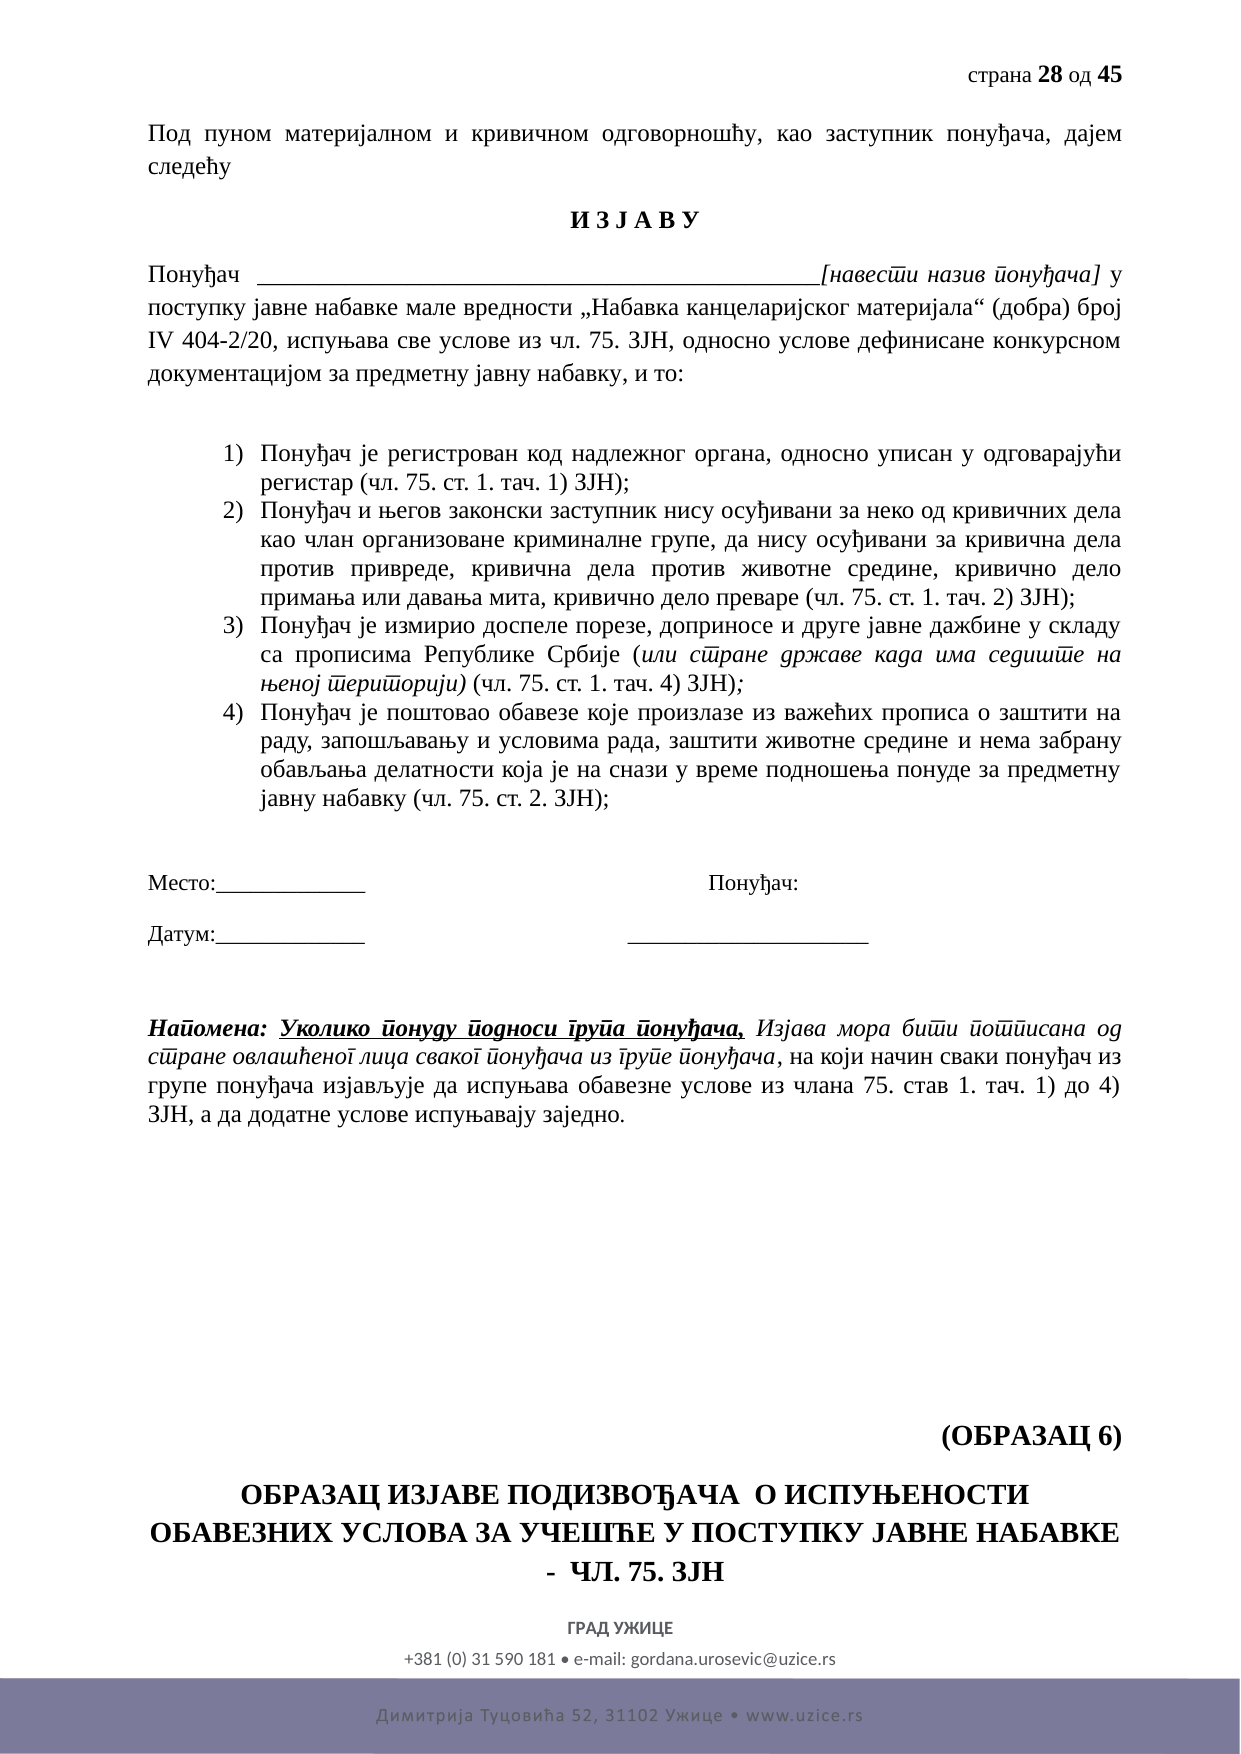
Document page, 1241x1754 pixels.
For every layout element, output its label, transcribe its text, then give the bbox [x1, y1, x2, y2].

list Понуђач је поштовао обавезе које произлазе из важећих прописа о заштити на раду, запошљавању и условима рада, заштити животне средине и нема забрану обављања делатности која је на снази у време подношења понуде за предметну јавну набавку (чл. 75. ст. 2. ЗЈН); [223, 697, 1122, 812]
list Напомена: Уколико понуду подноси група понуђача, Изјава мора бити потписана од стране овлашћеног лица сваког понуђача из групе понуђача, на који начин сваки понуђач из групе понуђача изјављује да испуњава обавезне услове из члана 75. став 1. тач. 1) до 4) ЗЈН, а да додатне услове испуњавају заједно. [148, 1013, 1122, 1128]
list Понуђач је регистрован код надлежног органа, односно уписан у одговарајући регистар (чл. 75. ст. 1. тач. 1) ЗЈН); [223, 438, 1122, 496]
text Под пуном материјалном и кривичном одговорношћу, као заступник понуђача, дајем следећу [148, 118, 1122, 180]
list Понуђач и његов законски заступник нису осуђивани за неко од кривичних дела као члан организоване криминалне групе, да нису осуђивани за кривична дела против привреде, кривична дела против животне средине, кривично дело примања или давања мита, кривично дело преваре (чл. 75. ст. 1. тач. 2) ЗЈН); [223, 496, 1122, 611]
text И З Ј А В У [148, 205, 1122, 234]
picture [0, 1677, 1240, 1754]
text (ОБРАЗАЦ 6) [148, 1418, 1122, 1451]
text ОБРАЗАЦ ИЗЈАВЕ ПОДИЗВОЂАЧА О ИСПУЊЕНОСТИ ОБАВЕЗНИХ УСЛОВА ЗА УЧЕШЋЕ У ПОСТУПКУ ЈАВНЕ НАБАВКЕ - ЧЛ. 75. ЗЈН [148, 1477, 1122, 1588]
text Понуђач _____________________________________________[навести назив понуђача] у поступку јавне набавке мале вредности „Набавка канцеларијског материјала“ (добра) број IV 404-2/20, испуњава све услове из чл. 75. ЗЈН, односно услове дефинисане конкурсном документацијом за предметну јавну набавку, и то: [148, 259, 1122, 387]
text Датум:_____________ _____________________ [148, 920, 1122, 947]
text Место:_____________ Понуђач: [148, 869, 1122, 896]
list Понуђач је измирио доспеле порезе, доприносе и друге јавне дажбине у складу са прописима Републике Србије (или стране државе када има седиште на њеној територији) (чл. 75. ст. 1. тач. 4) ЗЈН); [223, 611, 1122, 697]
